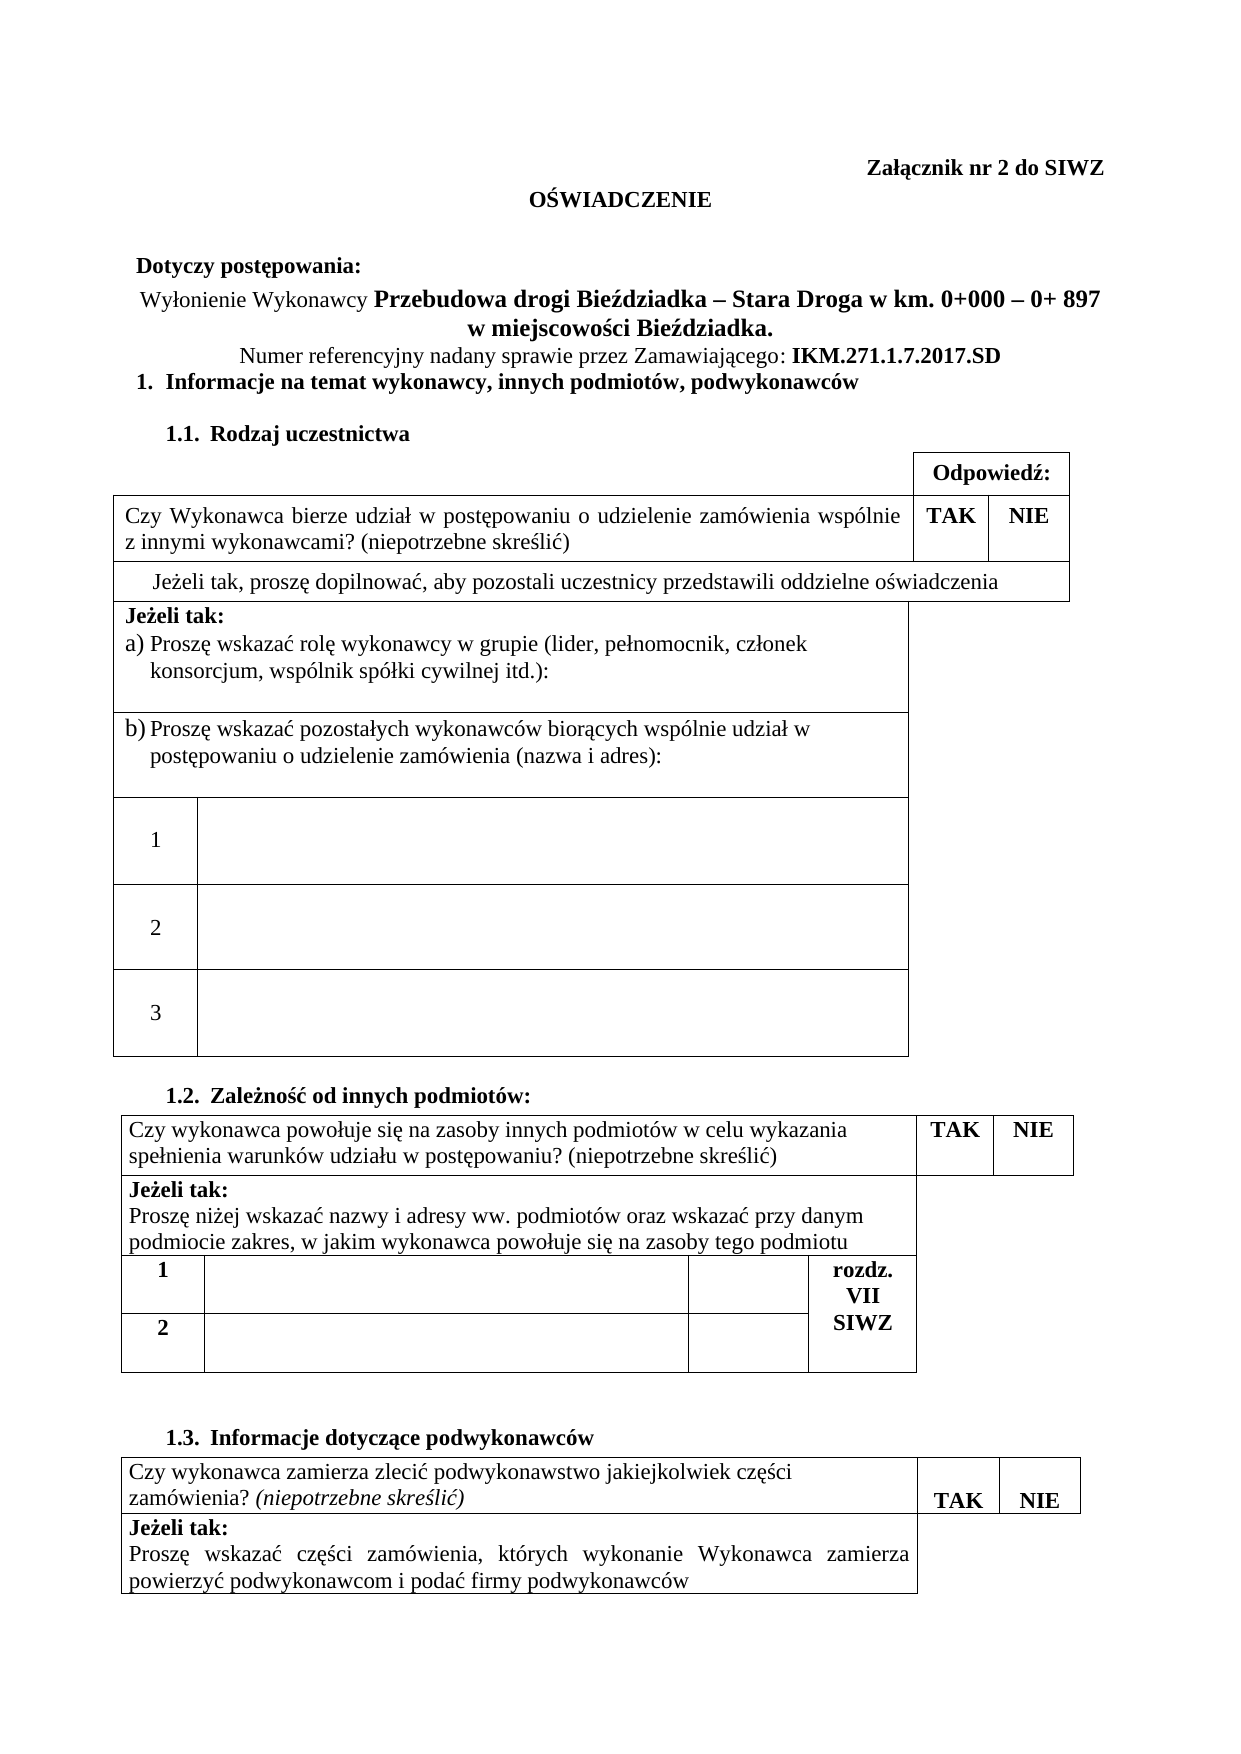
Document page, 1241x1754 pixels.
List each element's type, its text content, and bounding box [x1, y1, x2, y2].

table_header TAK [917, 1116, 993, 1175]
text Wyłonienie Wykonawcy Przebudowa drogi Bieździadka – Stara Droga w km. 0+000 – 0+ 897 w miejscowości Bieździadka. [136, 284, 1104, 342]
table_cell [689, 1314, 808, 1372]
table_cell 2 [114, 885, 197, 969]
table_header Czy wykonawca zamierza zlecić podwykonawstwo jakiejkolwiek części zamówienia? (niepotrzebne skreślić) [122, 1458, 917, 1513]
table_cell 1 [114, 798, 197, 884]
table_cell [689, 1256, 808, 1313]
table_header TAK [918, 1458, 999, 1513]
table_cell 2 [122, 1314, 204, 1372]
table_cell Proszę wskazać pozostałych wykonawców biorących wspólnie udział w postępowaniu o udzielenie zamówienia (nazwa i adres): [114, 713, 908, 797]
table_cell [205, 1256, 688, 1313]
table_cell TAK [914, 496, 988, 561]
title Informacje dotyczące podwykonawców [165, 1424, 1104, 1451]
table_cell Jeżeli tak: Proszę niżej wskazać nazwy i adresy ww. podmiotów oraz wskazać przy danym podmiocie zakres, w jakim wykonawca powołuje się na zasoby tego podmiotu [122, 1176, 916, 1255]
table_cell 3 [114, 970, 197, 1056]
table_header Czy wykonawca powołuje się na zasoby innych podmiotów w celu wykazania spełnienia warunków udziału w postępowaniu? (niepotrzebne skreślić) [122, 1116, 916, 1175]
list Informacje na temat wykonawcy, innych podmiotów, podwykonawców [136, 368, 1104, 394]
table_cell Jeżeli tak: Proszę wskazać rolę wykonawcy w grupie (lider, pełnomocnik, członek konsorcjum, wspólnik spółki cywilnej itd.): [114, 602, 908, 712]
table_header Odpowiedź: [914, 453, 1069, 494]
table_cell rozdz. VII SIWZ [809, 1256, 916, 1372]
table_cell Czy Wykonawca bierze udział w postępowaniu o udzielenie zamówienia wspólnie z innymi wykonawcami? (niepotrzebne skreślić) [114, 496, 913, 561]
table_cell [205, 1314, 688, 1372]
text Numer referencyjny nadany sprawie przez Zamawiającego: IKM.271.1.7.2017.SD [136, 342, 1104, 368]
table_cell Jeżeli tak: Proszę wskazać części zamówienia, których wykonanie Wykonawca zamierza powierzyć podwykonawcom i podać firmy podwykonawców [122, 1514, 917, 1593]
table_cell 1 [122, 1256, 204, 1313]
text Dotyczy postępowania: [136, 252, 1104, 278]
table_cell [198, 885, 908, 969]
title Zależność od innych podmiotów: [165, 1082, 1104, 1109]
table_header NIE [1000, 1458, 1080, 1513]
table_cell Jeżeli tak, proszę dopilnować, aby pozostali uczestnicy przedstawili oddzielne oświadczenia [114, 562, 1069, 601]
table_cell [198, 970, 908, 1056]
table_header NIE [994, 1116, 1073, 1175]
table_cell NIE [989, 496, 1069, 561]
text OŚWIADCZENIE [136, 187, 1104, 213]
text Załącznik nr 2 do SIWZ [136, 154, 1104, 180]
table_cell [198, 798, 908, 884]
title Rodzaj uczestnictwa [165, 419, 1104, 446]
